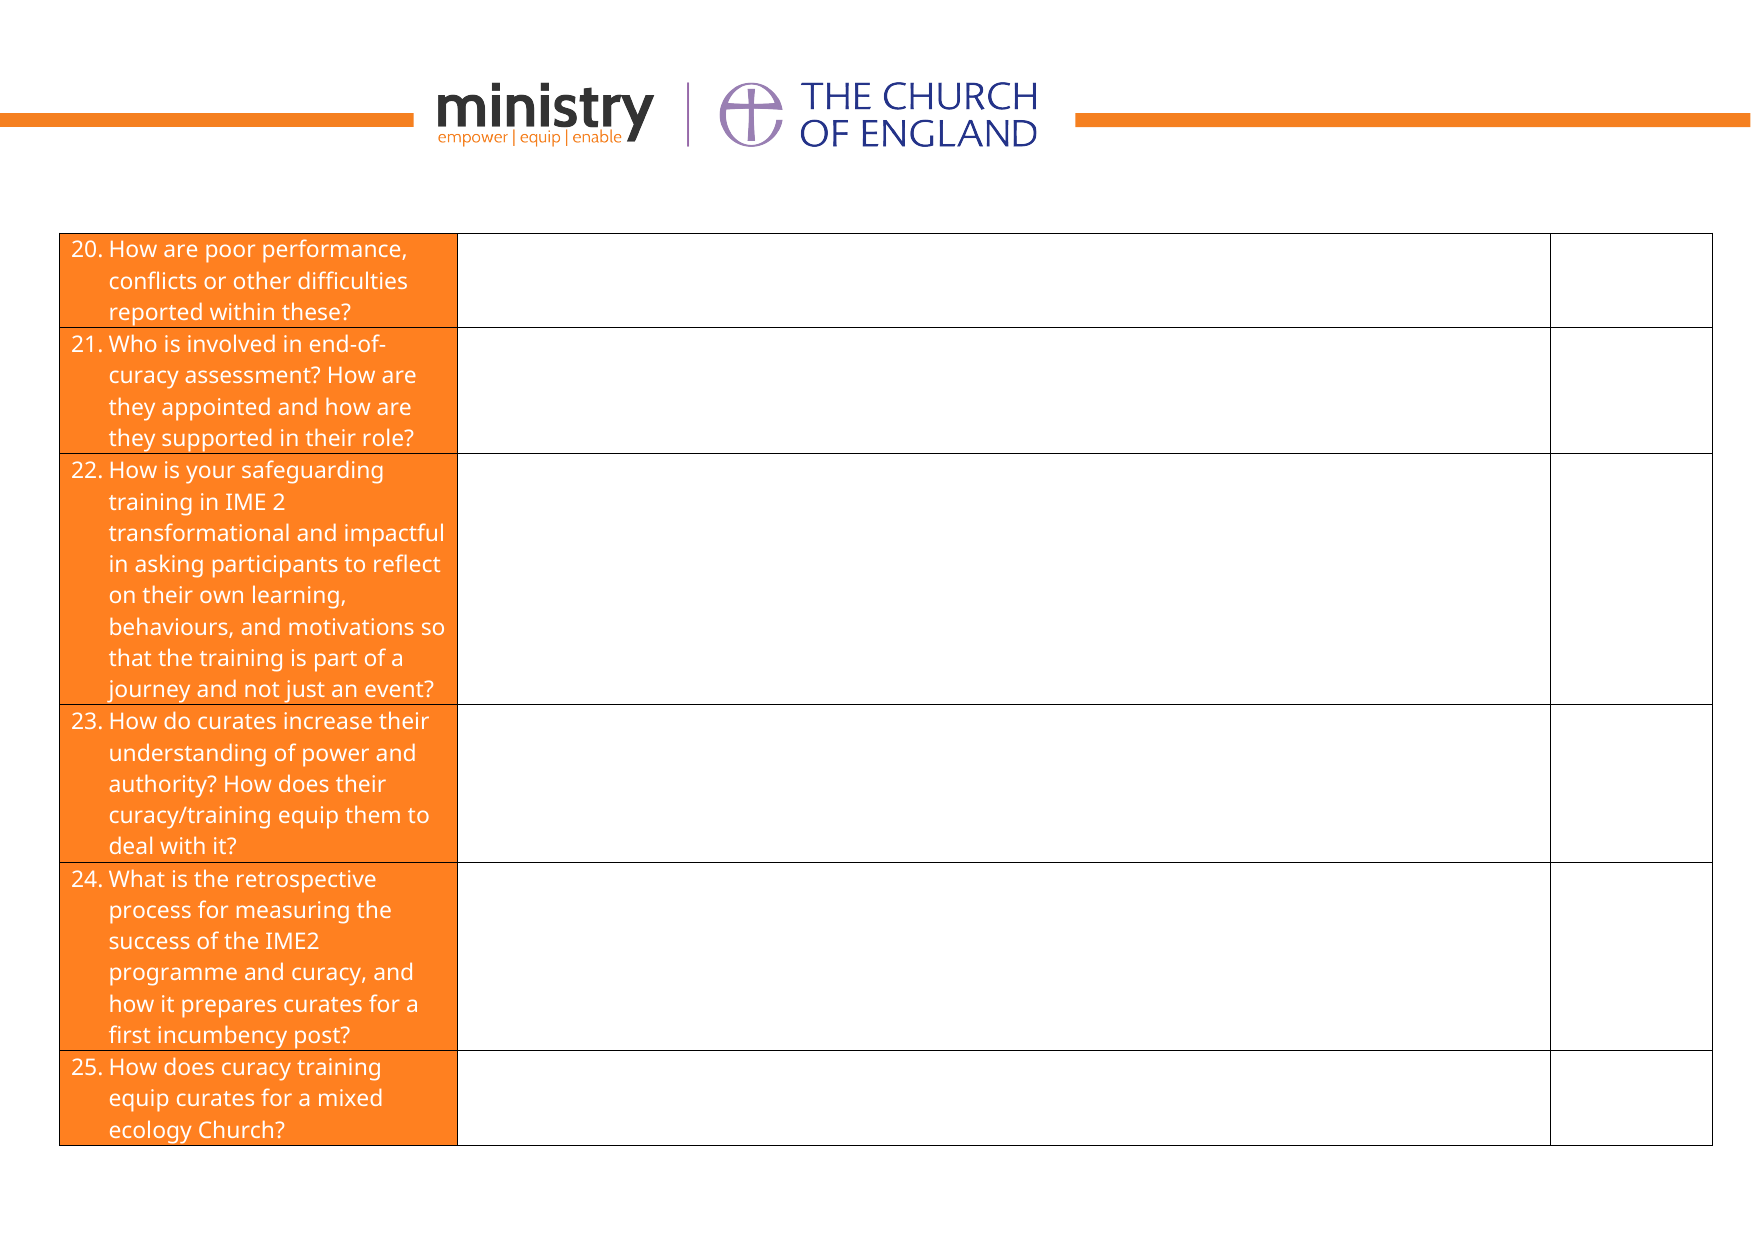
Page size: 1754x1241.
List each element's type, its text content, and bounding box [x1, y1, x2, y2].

table_cell [1551, 863, 1712, 1050]
table_cell [458, 863, 1550, 1050]
table_cell [1551, 234, 1712, 327]
picture [434, 73, 1037, 147]
table_cell [458, 1051, 1550, 1145]
table_cell [1551, 328, 1712, 453]
table_cell What is the retrospective process for measuring the success of the IME2 programme and curacy, and how it prepares curates for a first incumbency post? [60, 863, 457, 1050]
table_cell How do curates increase their understanding of power and authority? How does their curacy/training equip them to deal with it? [60, 705, 457, 862]
table_cell [458, 454, 1550, 704]
table_cell [1551, 454, 1712, 704]
table_cell [458, 705, 1550, 862]
table_cell Who is involved in end-of-curacy assessment? How are they appointed and how are they supported in their role? [60, 328, 457, 453]
table_cell [458, 328, 1550, 453]
table_cell How are poor performance, conflicts or other difficulties reported within these? [60, 234, 457, 327]
table_cell How does curacy training equip curates for a mixed ecology Church? [60, 1051, 457, 1145]
table_cell [458, 234, 1550, 327]
table_cell [1551, 1051, 1712, 1145]
table_cell [1551, 705, 1712, 862]
table_cell How is your safeguarding training in IME 2 transformational and impactful in asking participants to reflect on their own learning, behaviours, and motivations so that the training is part of a journey and not just an event? [60, 454, 457, 704]
